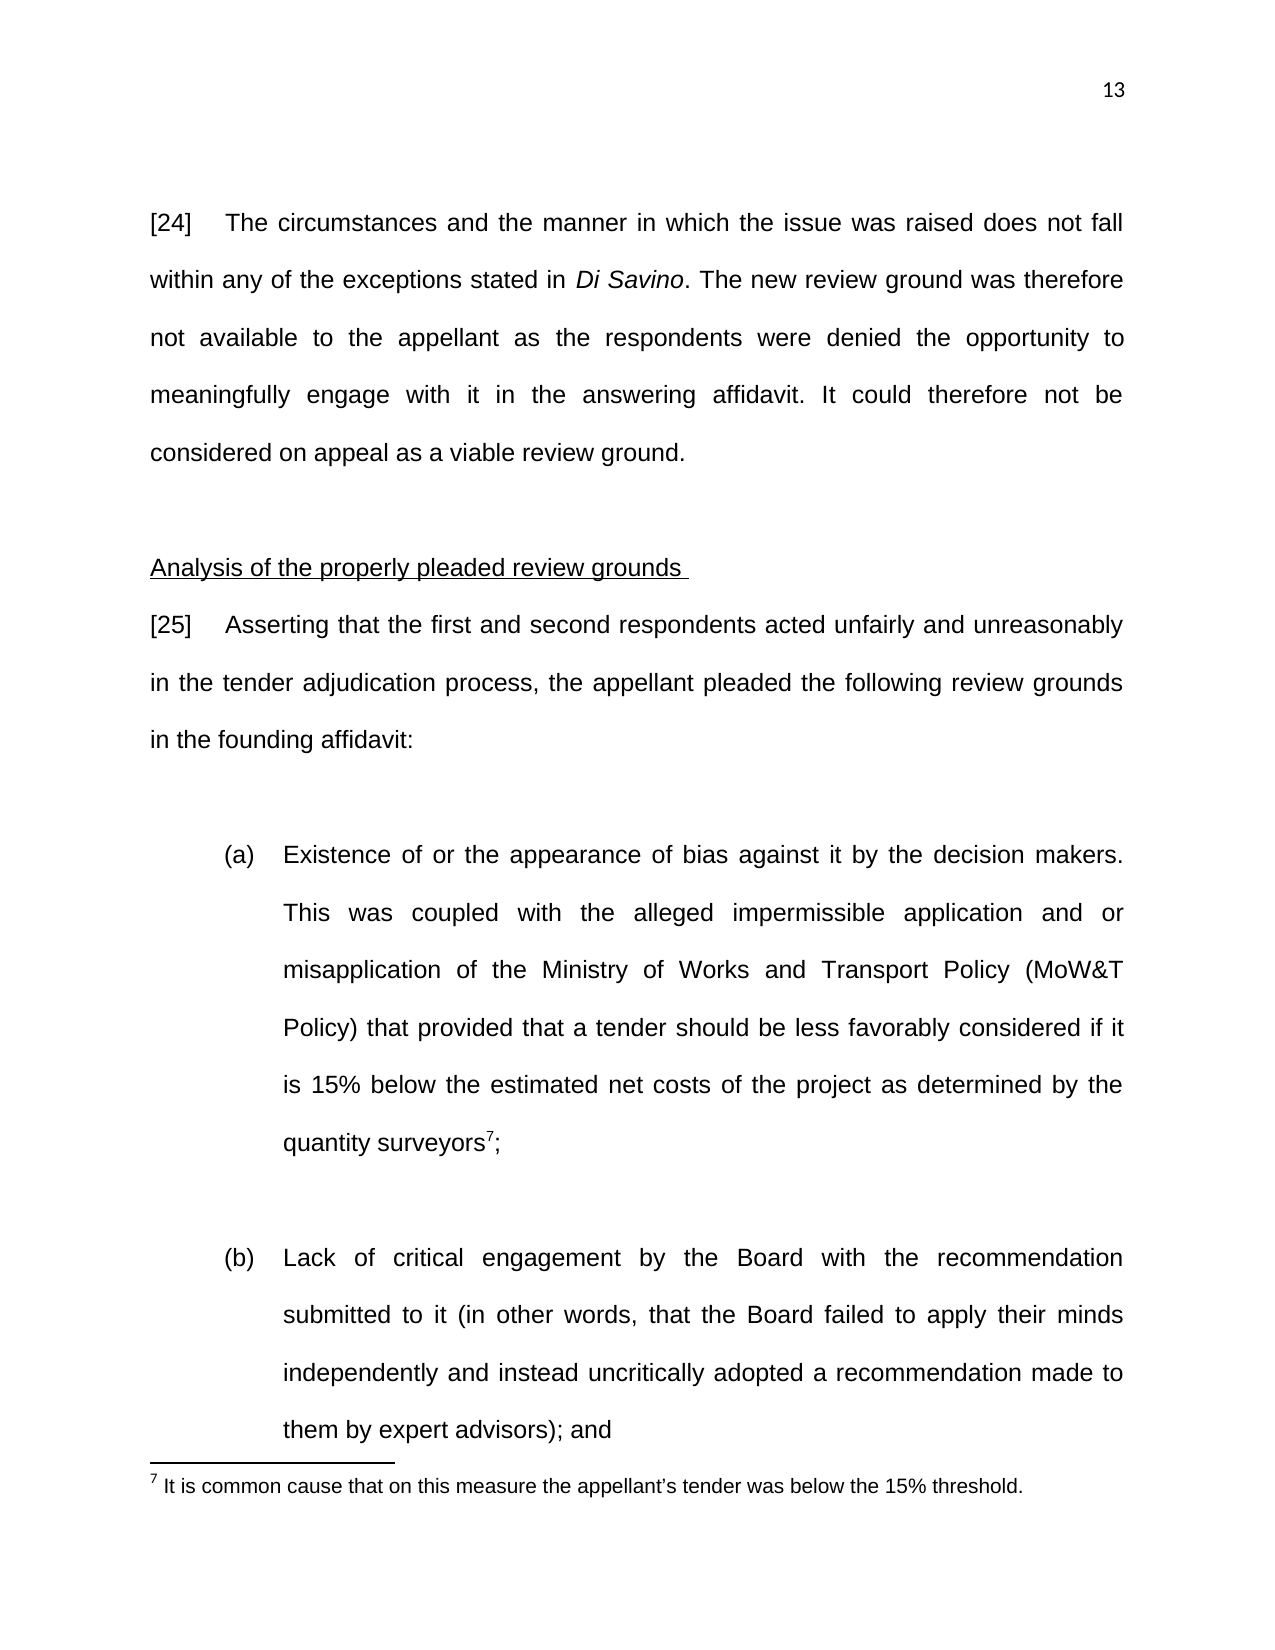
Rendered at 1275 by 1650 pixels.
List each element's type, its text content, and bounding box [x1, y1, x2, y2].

list Lack of critical engagement by the Board with the recommendation submitted to it (in other words, that the Board failed to apply their minds independently and instead uncritically adopted a recommendation made to them by expert advisors); and [224, 1242, 1125, 1444]
text [24] The circumstances and the manner in which the issue was raised does not fall within any of the exceptions stated in Di Savino. The new review ground was therefore not available to the appellant as the respondents were denied the opportunity to meaningfully engage with it in the answering affidavit. It could therefore not be considered on appeal as a viable review ground. [150, 207, 1125, 466]
text [25] Asserting that the first and second respondents acted unfairly and unreasonably in the tender adjudication process, the appellant pleaded the following review grounds in the founding affidavit: [150, 610, 1125, 754]
text Analysis of the properly pleaded review grounds [150, 552, 1125, 581]
list Existence of or the appearance of bias against it by the decision makers. This was coupled with the alleged impermissible application and or misapplication of the Ministry of Works and Transport Policy (MoW&T Policy) that provided that a tender should be less favorably considered if it is 15% below the estimated net costs of the project as determined by the quantity surveyors; [224, 840, 1125, 1156]
